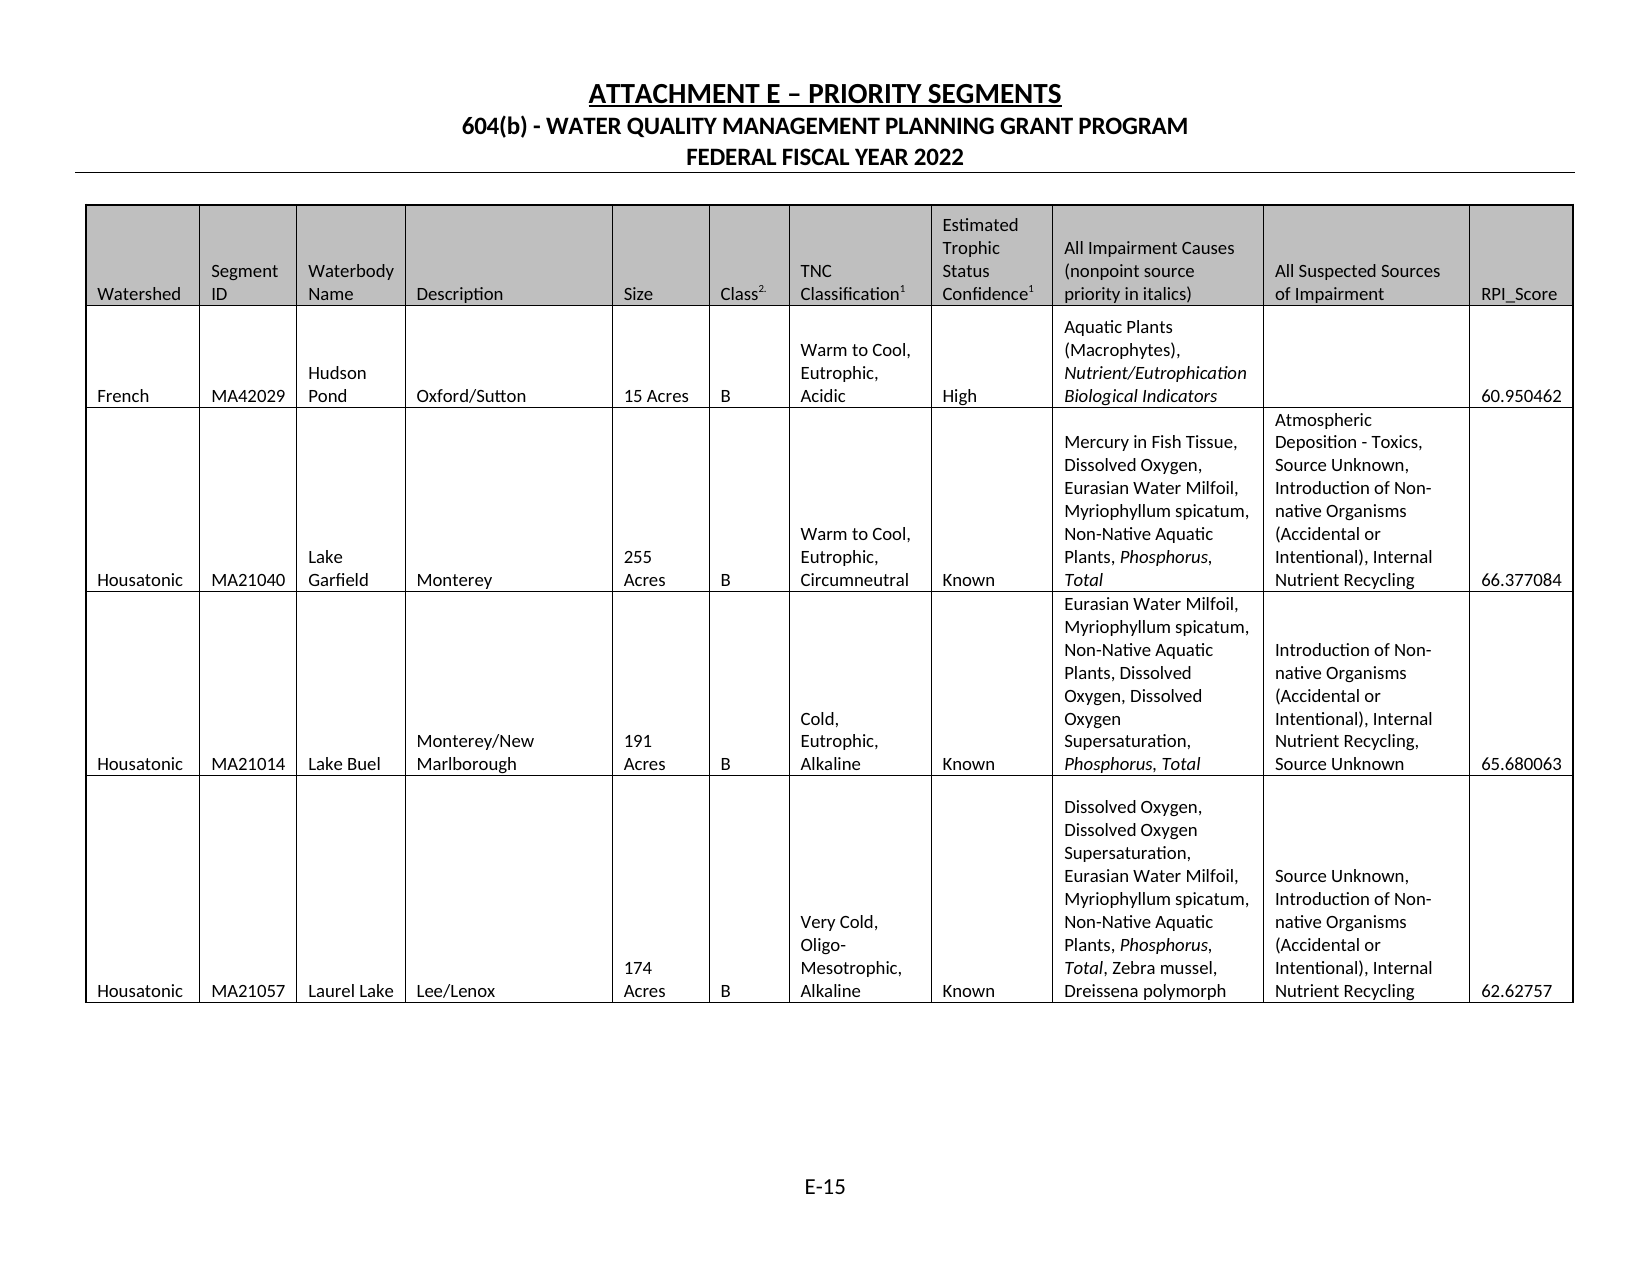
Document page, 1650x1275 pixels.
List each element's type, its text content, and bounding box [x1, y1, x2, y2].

table_cell B [710, 592, 789, 775]
table_cell MA21057 [200, 776, 296, 1002]
table_cell Housatonic [87, 776, 199, 1002]
table_header Watershed [87, 206, 199, 305]
table_cell 66.377084 [1470, 408, 1572, 591]
table_cell 62.62757 [1470, 776, 1572, 1002]
table_cell French [87, 306, 199, 407]
table_cell B [710, 408, 789, 591]
table_cell 60.950462 [1470, 306, 1572, 407]
table_cell Known [932, 592, 1052, 775]
table_cell Known [932, 408, 1052, 591]
table_cell Lee/Lenox [406, 776, 612, 1002]
table_cell Monterey [406, 408, 612, 591]
table_cell MA21014 [200, 592, 296, 775]
table_header Class2. [710, 206, 789, 305]
table_cell Aquatic Plants (Macrophytes), Nutrient/Eutrophication Biological Indicators [1053, 306, 1263, 407]
table_cell Warm to Cool, Eutrophic, Acidic [790, 306, 931, 407]
table_cell Introduction of Non-native Organisms (Accidental or Intentional), Internal Nutrient Recycling, Source Unknown [1264, 592, 1469, 775]
table_cell Monterey/New Marlborough [406, 592, 612, 775]
table_cell Source Unknown, Introduction of Non-native Organisms (Accidental or Intentional), Internal Nutrient Recycling [1264, 776, 1469, 1002]
table_cell Housatonic [87, 408, 199, 591]
table_cell Mercury in Fish Tissue, Dissolved Oxygen, Eurasian Water Milfoil, Myriophyllum spicatum, Non-Native Aquatic Plants, Phosphorus, Total [1053, 408, 1263, 591]
table_cell B [710, 776, 789, 1002]
table_cell Cold, Eutrophic, Alkaline [790, 592, 931, 775]
table_cell B [710, 306, 789, 407]
table_header All Suspected Sources of Impairment [1264, 206, 1469, 305]
table_header TNC Classification1 [790, 206, 931, 305]
table_cell Dissolved Oxygen, Dissolved Oxygen Supersaturation, Eurasian Water Milfoil, Myriophyllum spicatum, Non-Native Aquatic Plants, Phosphorus, Total, Zebra mussel, Dreissena polymorph [1053, 776, 1263, 1002]
table_cell 191 Acres [613, 592, 709, 775]
table_cell High [932, 306, 1052, 407]
table_header RPI_Score [1470, 206, 1572, 305]
table_cell Hudson Pond [297, 306, 405, 407]
table_cell MA42029 [200, 306, 296, 407]
table_cell 255 Acres [613, 408, 709, 591]
table_cell [1264, 306, 1469, 407]
table_header All Impairment Causes (nonpoint source priority in italics) [1053, 206, 1263, 305]
table_cell 15 Acres [613, 306, 709, 407]
table_header Waterbody Name [297, 206, 405, 305]
table_cell 65.680063 [1470, 592, 1572, 775]
table_cell Atmospheric Deposition - Toxics, Source Unknown, Introduction of Non-native Organisms (Accidental or Intentional), Internal Nutrient Recycling [1264, 408, 1469, 591]
table_header Segment ID [200, 206, 296, 305]
table_cell 174 Acres [613, 776, 709, 1002]
table_cell Lake Garfield [297, 408, 405, 591]
table_header Size [613, 206, 709, 305]
table_cell Laurel Lake [297, 776, 405, 1002]
table_cell Eurasian Water Milfoil, Myriophyllum spicatum, Non-Native Aquatic Plants, Dissolved Oxygen, Dissolved Oxygen Supersaturation, Phosphorus, Total [1053, 592, 1263, 775]
table_cell Lake Buel [297, 592, 405, 775]
table_header Description [406, 206, 612, 305]
table_cell Housatonic [87, 592, 199, 775]
table_header Estimated Trophic Status Confidence1 [932, 206, 1052, 305]
table_cell Very Cold, Oligo-Mesotrophic, Alkaline [790, 776, 931, 1002]
table_cell Known [932, 776, 1052, 1002]
table_cell Warm to Cool, Eutrophic, Circumneutral [790, 408, 931, 591]
table_cell Oxford/Sutton [406, 306, 612, 407]
table_cell MA21040 [200, 408, 296, 591]
